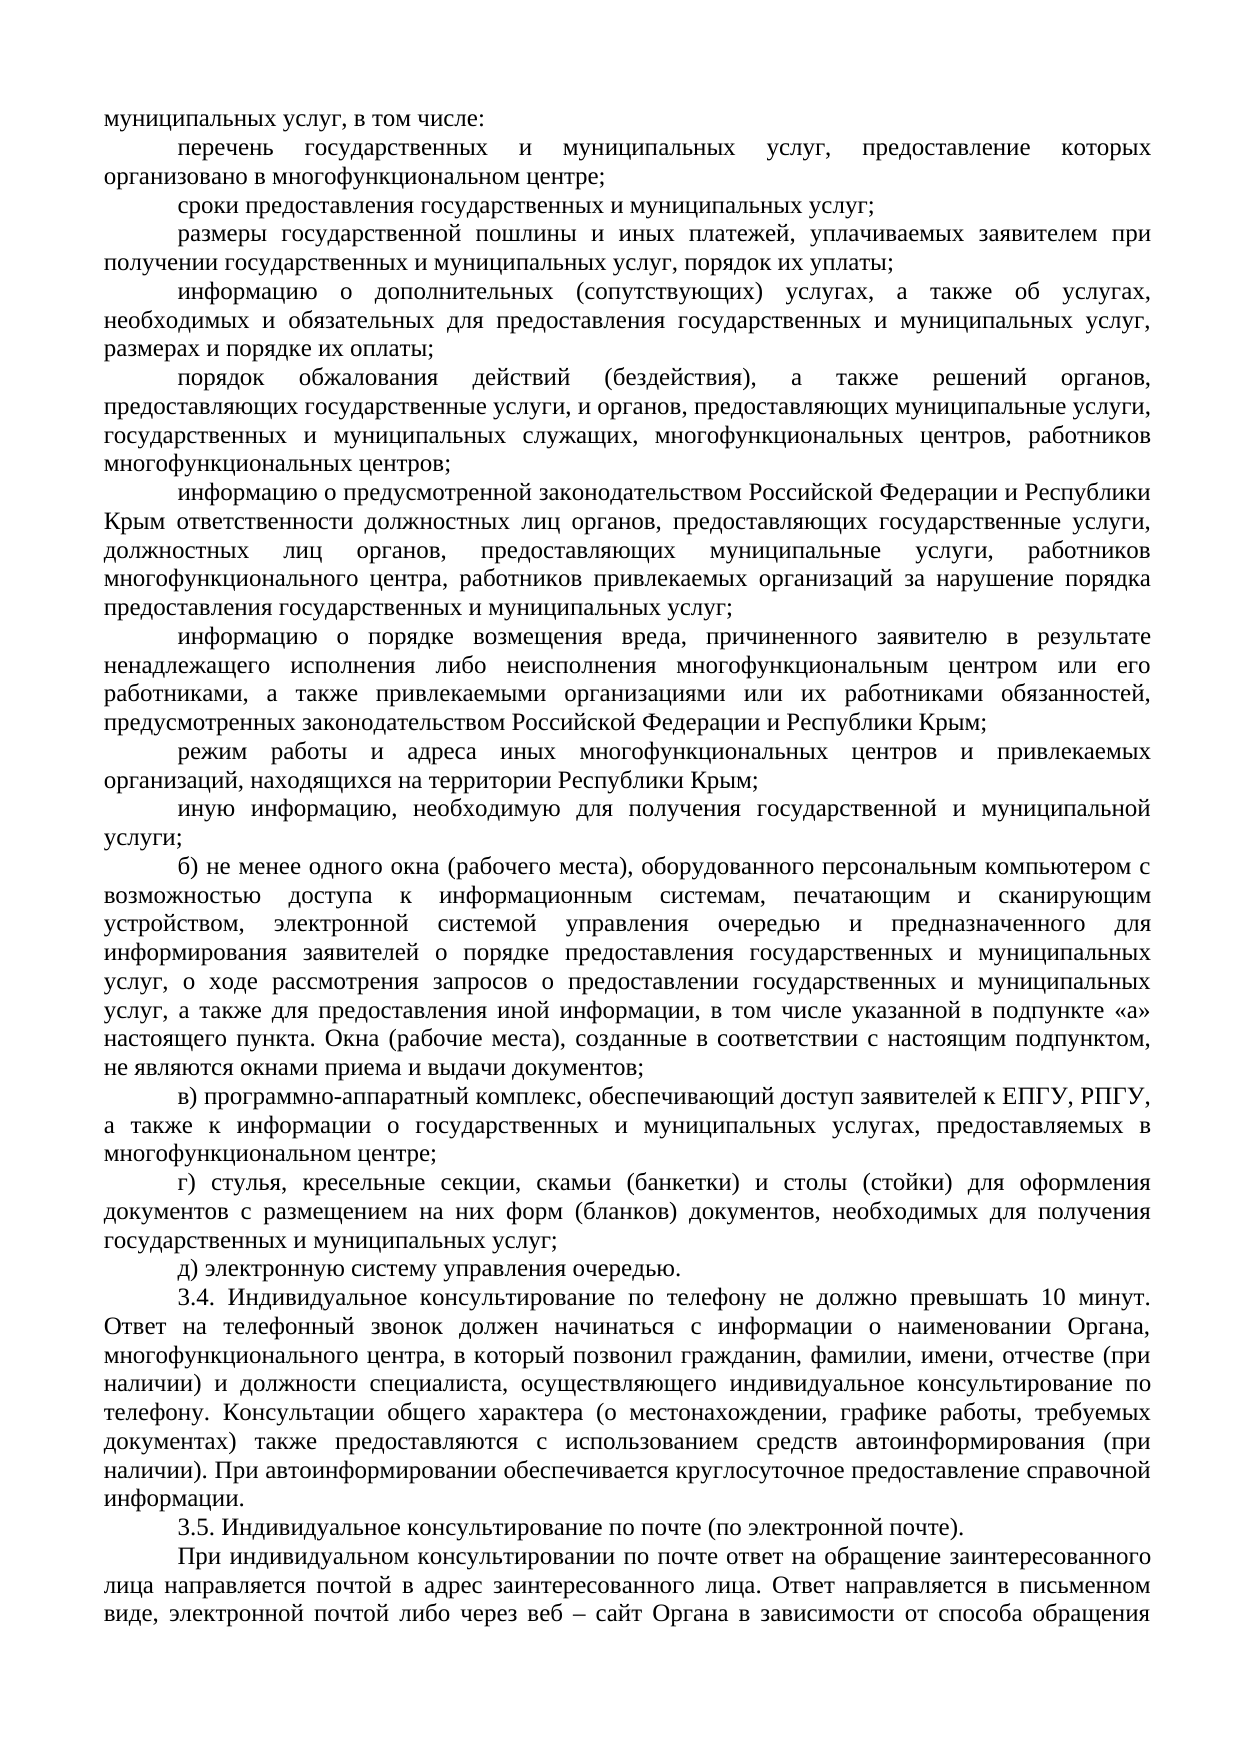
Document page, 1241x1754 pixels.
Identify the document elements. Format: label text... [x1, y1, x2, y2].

text г) стулья, кресельные секции, скамьи (банкетки) и столы (стойки) для оформления документов с размещением на них форм (бланков) документов, необходимых для получения государственных и муниципальных услуг; [103, 1167, 1152, 1253]
text д) электронную систему управления очередью. [103, 1253, 1152, 1282]
text сроки предоставления государственных и муниципальных услуг; [103, 190, 1152, 218]
text информацию о дополнительных (сопутствующих) услугах, а также об услугах, необходимых и обязательных для предоставления государственных и муниципальных услуг, размерах и порядке их оплаты; [103, 276, 1152, 362]
text б) не менее одного окна (рабочего места), оборудованного персональным компьютером с возможностью доступа к информационным системам, печатающим и сканирующим устройством, электронной системой управления очередью и предназначенного для информирования заявителей о порядке предоставления государственных и муниципальных услуг, о ходе рассмотрения запросов о предоставлении государственных и муниципальных услуг, а также для предоставления иной информации, в том числе указанной в подпункте «а» настоящего пункта. Окна (рабочие места), созданные в соответствии с настоящим подпунктом, не являются окнами приема и выдачи документов; [103, 851, 1152, 1081]
text порядок обжалования действий (бездействия), а также решений органов, предоставляющих государственные услуги, и органов, предоставляющих муниципальные услуги, государственных и муниципальных служащих, многофункциональных центров, работников многофункциональных центров; [103, 362, 1152, 477]
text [103, 103, 1152, 132]
text режим работы и адреса иных многофункциональных центров и привлекаемых организаций, находящихся на территории Республики Крым; [103, 736, 1152, 793]
text размеры государственной пошлины и иных платежей, уплачиваемых заявителем при получении государственных и муниципальных услуг, порядок их уплаты; [103, 218, 1152, 276]
text 3.5. Индивидуальное консультирование по почте (по электронной почте). [103, 1512, 1152, 1541]
text информацию о предусмотренной законодательством Российской Федерации и Республики Крым ответственности должностных лиц органов, предоставляющих государственные услуги, должностных лиц органов, предоставляющих муниципальные услуги, работников многофункционального центра, работников привлекаемых организаций за нарушение порядка предоставления государственных и муниципальных услуг; [103, 477, 1152, 621]
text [103, 1541, 1152, 1627]
text информацию о порядке возмещения вреда, причиненного заявителю в результате ненадлежащего исполнения либо неисполнения многофункциональным центром или его работниками, а также привлекаемыми организациями или их работниками обязанностей, предусмотренных законодательством Российской Федерации и Республики Крым; [103, 621, 1152, 736]
text иную информацию, необходимую для получения государственной и муниципальной услуги; [103, 793, 1152, 851]
text перечень государственных и муниципальных услуг, предоставление которых организовано в многофункциональном центре; [103, 132, 1152, 190]
text в) программно-аппаратный комплекс, обеспечивающий доступ заявителей к ЕПГУ, РПГУ, а также к информации о государственных и муниципальных услугах, предоставляемых в многофункциональном центре; [103, 1081, 1152, 1167]
text 3.4. Индивидуальное консультирование по телефону не должно превышать 10 минут. Ответ на телефонный звонок должен начинаться с информации о наименовании Органа, многофункционального центра, в который позвонил гражданин, фамилии, имени, отчестве (при наличии) и должности специалиста, осуществляющего индивидуальное консультирование по телефону. Консультации общего характера (о местонахождении, графике работы, требуемых документах) также предоставляются с использованием средств автоинформирования (при наличии). При автоинформировании обеспечивается круглосуточное предоставление справочной информации. [103, 1282, 1152, 1512]
